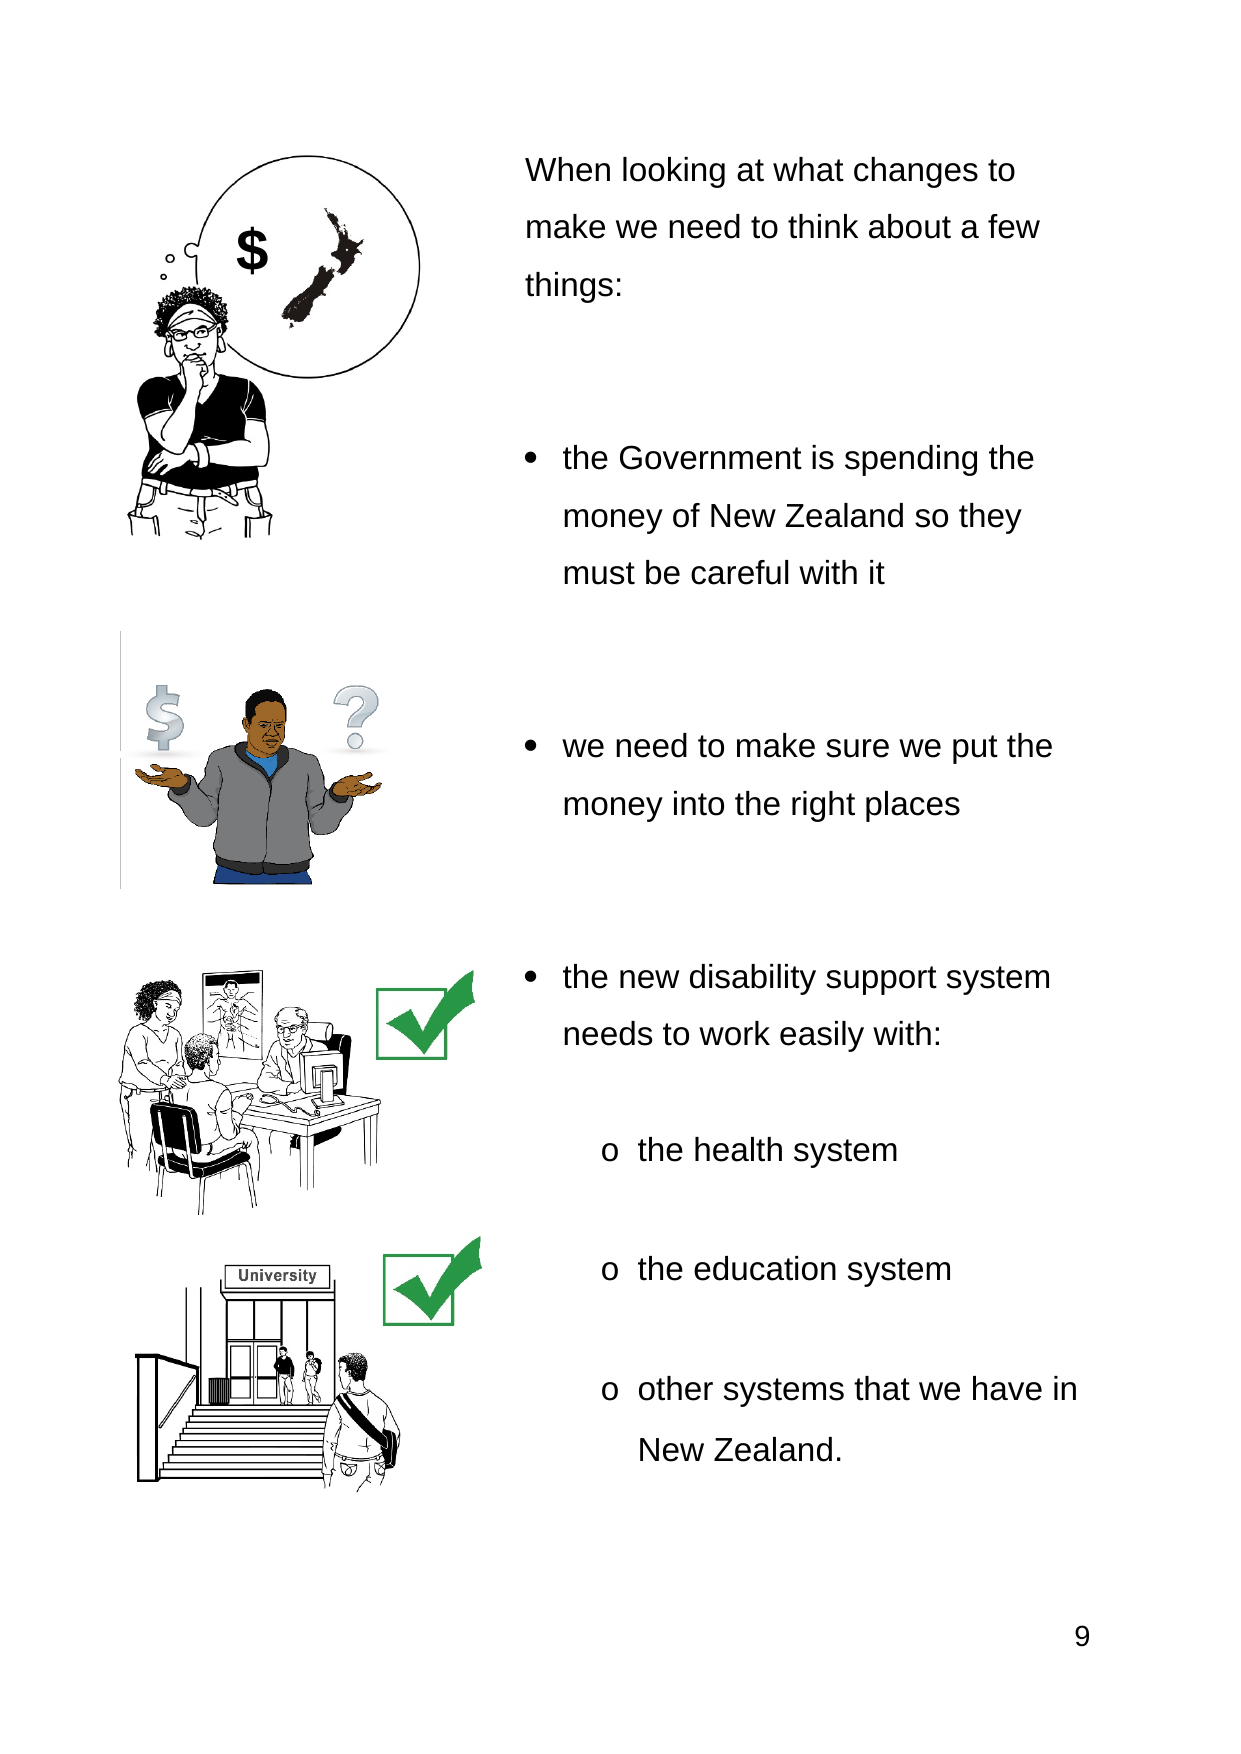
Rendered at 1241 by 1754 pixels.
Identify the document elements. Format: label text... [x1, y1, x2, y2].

list the Government is spending the money of New Zealand so they must be careful with it [525, 438, 1090, 592]
list the education system [600, 1249, 1090, 1291]
list other systems that we have in New Zealand. [600, 1369, 1090, 1468]
list the health system [600, 1129, 1090, 1171]
picture [124, 153, 424, 542]
picture [117, 968, 476, 1217]
picture [114, 631, 398, 889]
list When looking at what changes to make we need to think about a few things: [525, 150, 1090, 304]
picture [133, 1234, 483, 1494]
list the new disability support system needs to work easily with: [525, 957, 1090, 1053]
list we need to make sure we put the money into the right places [525, 726, 1090, 822]
